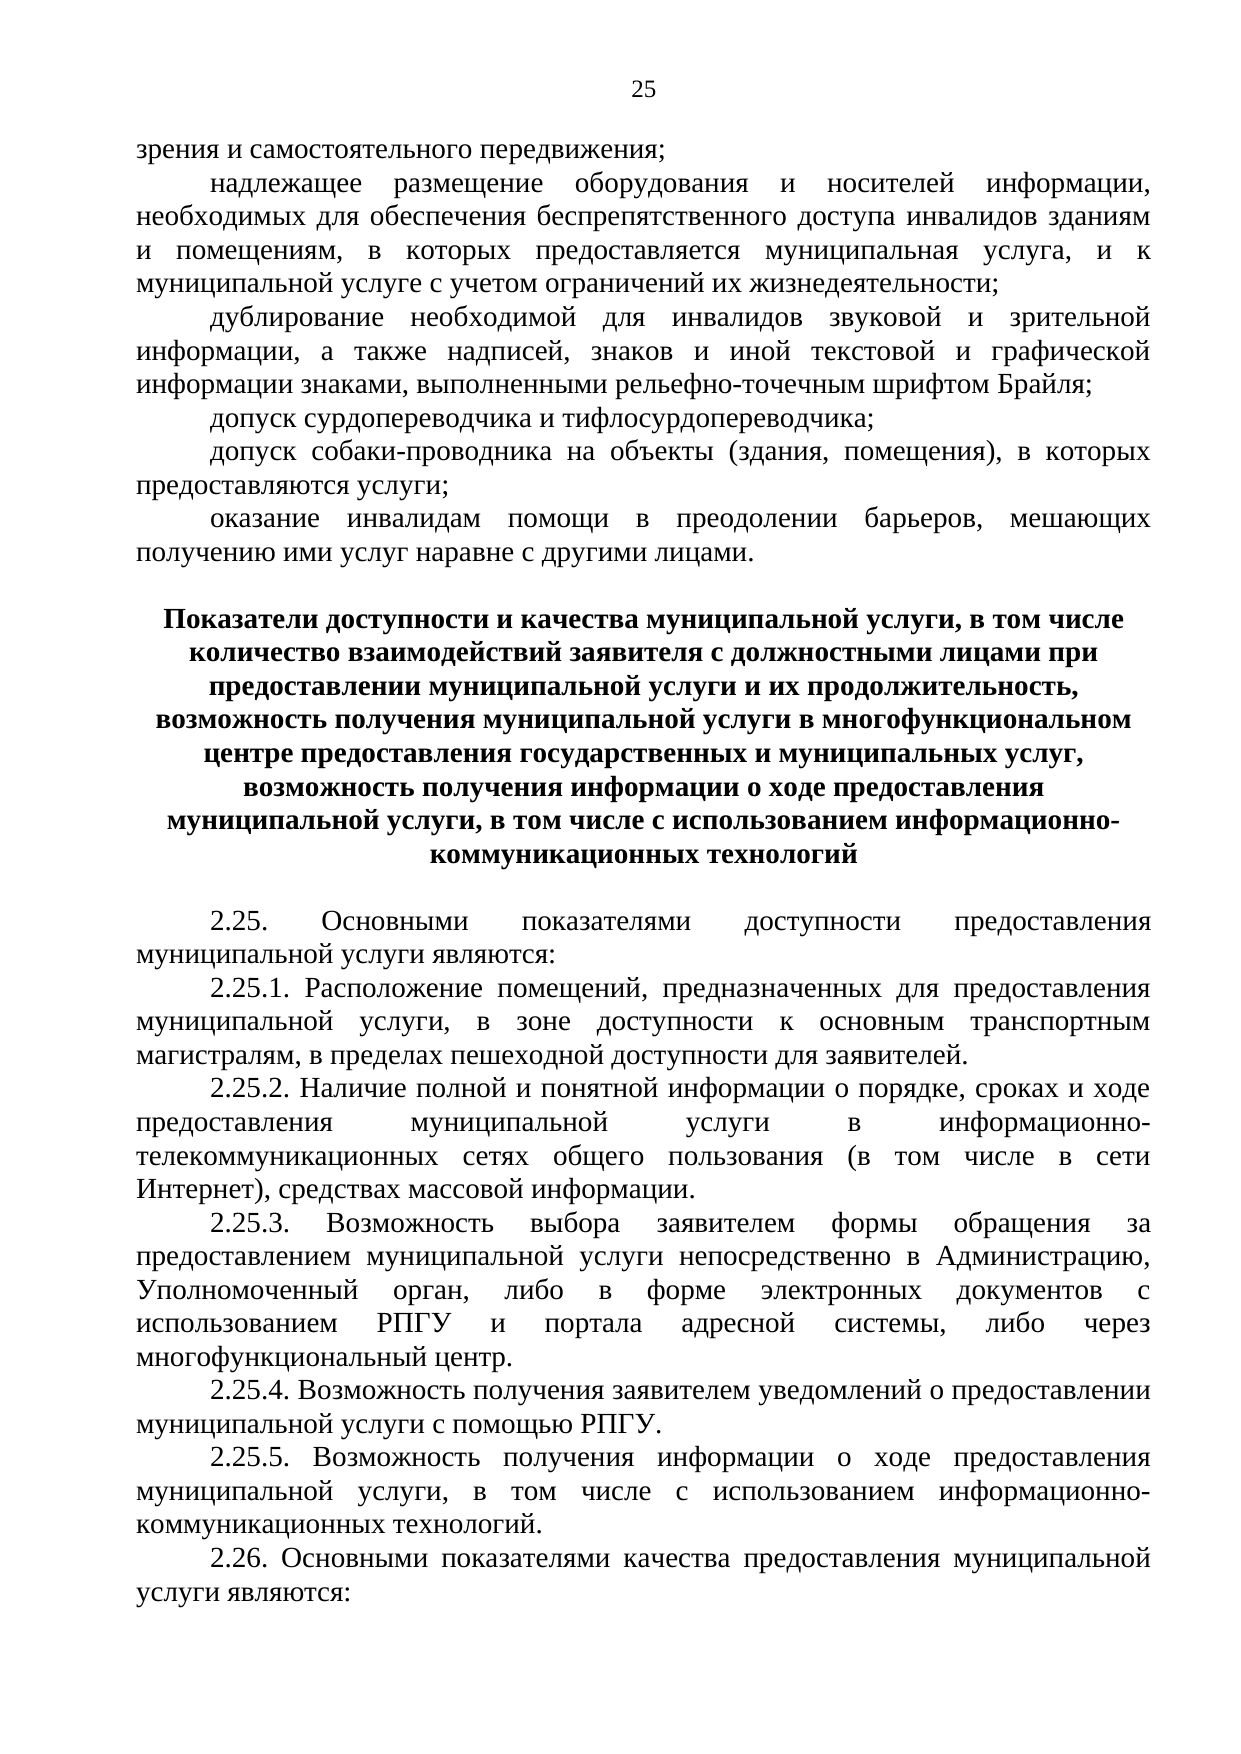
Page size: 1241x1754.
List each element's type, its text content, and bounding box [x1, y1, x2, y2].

text 2.25.5. Возможность получения информации о ходе предоставления муниципальной услуги, в том числе с использованием информационно-коммуникационных технологий. [136, 1439, 1152, 1540]
text допуск собаки-проводника на объекты (здания, помещения), в которых предоставляются услуги; [136, 433, 1152, 500]
text 2.25.2. Наличие полной и понятной информации о порядке, сроках и ходе предоставления муниципальной услуги в информационно-телекоммуникационных сетях общего пользования (в том числе в сети Интернет), средствах массовой информации. [136, 1071, 1152, 1205]
text 2.26. Основными показателями качества предоставления муниципальной услуги являются: [136, 1540, 1152, 1607]
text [136, 131, 1152, 165]
text 2.25.3. Возможность выбора заявителем формы обращения за предоставлением муниципальной услуги непосредственно в Администрацию, Уполномоченный орган, либо в форме электронных документов с использованием РПГУ и портала адресной системы, либо через многофункциональный центр. [136, 1205, 1152, 1372]
text допуск сурдопереводчика и тифлосурдопереводчика; [136, 400, 1152, 433]
text 2.25.1. Расположение помещений, предназначенных для предоставления муниципальной услуги, в зоне доступности к основным транспортным магистралям, в пределах пешеходной доступности для заявителей. [136, 970, 1152, 1071]
text дублирование необходимой для инвалидов звуковой и зрительной информации, а также надписей, знаков и иной текстовой и графической информации знаками, выполненными рельефно-точечным шрифтом Брайля; [136, 299, 1152, 400]
text 2.25.4. Возможность получения заявителем уведомлений о предоставлении муниципальной услуги с помощью РПГУ. [136, 1372, 1152, 1439]
text 2.25. Основными показателями доступности предоставления муниципальной услуги являются: [136, 903, 1152, 970]
text оказание инвалидам помощи в преодолении барьеров, мешающих получению ими услуг наравне с другими лицами. [136, 500, 1152, 567]
text Показатели доступности и качества муниципальной услуги, в том числе количество взаимодействий заявителя с должностными лицами при предоставлении муниципальной услуги и их продолжительность, возможность получения муниципальной услуги в многофункциональном центре предоставления государственных и муниципальных услуг, возможность получения информации о ходе предоставления муниципальной услуги, в том числе с использованием информационно-коммуникационных технологий [136, 601, 1152, 869]
text надлежащее размещение оборудования и носителей информации, необходимых для обеспечения беспрепятственного доступа инвалидов зданиям и помещениям, в которых предоставляется муниципальная услуга, и к муниципальной услуге с учетом ограничений их жизнедеятельности; [136, 165, 1152, 299]
